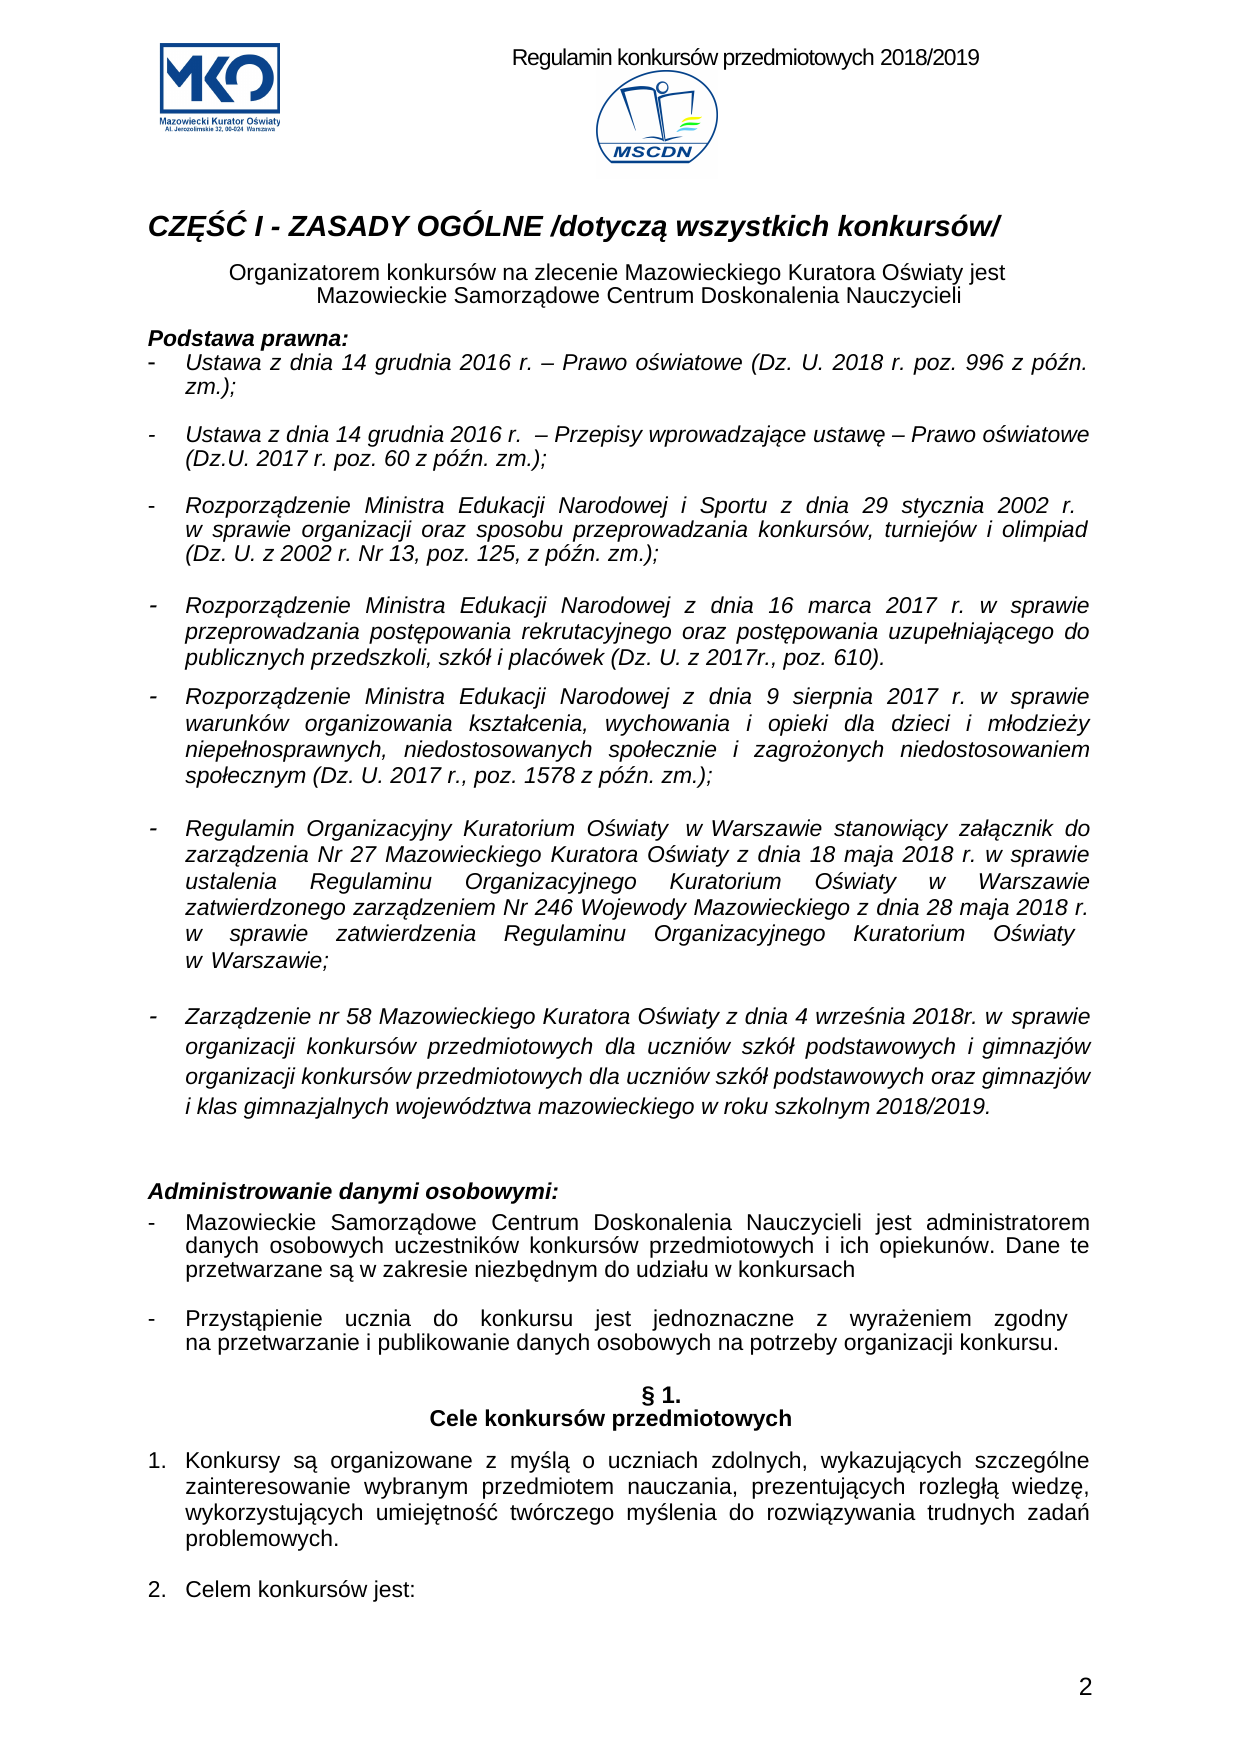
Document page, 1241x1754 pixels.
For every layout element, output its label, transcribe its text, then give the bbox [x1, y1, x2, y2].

list Ustawa z dnia 14 grudnia 2016 r. – Prawo oświatowe (Dz. U. 2018 r. poz. 996 z późn. zm.); [148, 351, 1092, 399]
text Organizatorem konkursów na zlecenie Mazowieckiego Kuratora Oświaty jest Mazowieckie Samorządowe Centrum Doskonalenia Nauczycieli [148, 262, 1092, 308]
text Podstawa prawna: [148, 327, 1092, 351]
list Przystąpienie ucznia do konkursu jest jednoznaczne z wyrażeniem zgodny na przetwarzanie i publikowanie danych osobowych na potrzeby organizacji konkursu. [148, 1308, 1090, 1356]
list Konkursy są organizowane z myślą o uczniach zdolnych, wykazujących szczególne zainteresowanie wybranym przedmiotem nauczania, prezentujących rozległą wiedzę, wykorzystujących umiejętność twórczego myślenia do rozwiązywania trudnych zadań problemowych. [148, 1448, 1090, 1552]
text Cele konkursów przedmiotowych [148, 1408, 1074, 1431]
list Mazowieckie Samorządowe Centrum Doskonalenia Nauczycieli jest administratorem danych osobowych uczestników konkursów przedmiotowych i ich opiekunów. Dane te przetwarzane są w zakresie niezbędnym do udziału w konkursach [148, 1211, 1090, 1283]
subtitle Zarządzenie nr 58 Mazowieckiego Kuratora Oświaty z dnia 4 września 2018r. w sprawie organizacji konkursów przedmiotowych dla uczniów szkół podstawowych i gimnazjów organizacji konkursów przedmiotowych dla uczniów szkół podstawowych oraz gimnazjów i klas gimnazjalnych województwa mazowieckiego w roku szkolnym 2018/2019. [148, 999, 1092, 1119]
text CZĘŚĆ I - ZASADY OGÓLNE /dotyczą wszystkich konkursów/ [148, 213, 1092, 243]
list Rozporządzenie Ministra Edukacji Narodowej i Sportu z dnia 29 stycznia 2002 r. w sprawie organizacji oraz sposobu przeprowadzania konkursów, turniejów i olimpiad (Dz. U. z 2002 r. Nr 13, poz. 125, z późn. zm.); [148, 495, 1090, 567]
list Rozporządzenie Ministra Edukacji Narodowej z dnia 9 sierpnia 2017 r. w sprawie warunków organizowania kształcenia, wychowania i opieki dla dzieci i młodzieży niepełnosprawnych, niedostosowanych społecznie i zagrożonych niedostosowaniem społecznym (Dz. U. 2017 r., poz. 1578 z późn. zm.); [148, 683, 1092, 789]
picture [159, 43, 280, 132]
picture [596, 70, 718, 179]
text - Ustawa z dnia 14 grudnia 2016 r. – Przepisy wprowadzające ustawę – Prawo oświatowe (Dz.U. 2017 r. poz. 60 z późn. zm.); [148, 423, 1092, 471]
text § 1. [641, 1381, 1092, 1408]
text Administrowanie danymi osobowymi: [148, 1181, 1092, 1204]
list Celem konkursów jest: [148, 1577, 1092, 1603]
list Regulamin Organizacyjny Kuratorium Oświaty w Warszawie stanowiący załącznik do zarządzenia Nr 27 Mazowieckiego Kuratora Oświaty z dnia 18 maja 2018 r. w sprawie ustalenia Regulaminu Organizacyjnego Kuratorium Oświaty w Warszawie zatwierdzonego zarządzeniem Nr 246 Wojewody Mazowieckiego z dnia 28 maja 2018 r. w sprawie zatwierdzenia Regulaminu Organizacyjnego Kuratorium Oświaty w Warszawie; [148, 815, 1092, 973]
subtitle Rozporządzenie Ministra Edukacji Narodowej z dnia 16 marca 2017 r. w sprawie przeprowadzania postępowania rekrutacyjnego oraz postępowania uzupełniającego do publicznych przedszkoli, szkół i placówek (Dz. U. z 2017r., poz. 610). [148, 592, 1092, 671]
